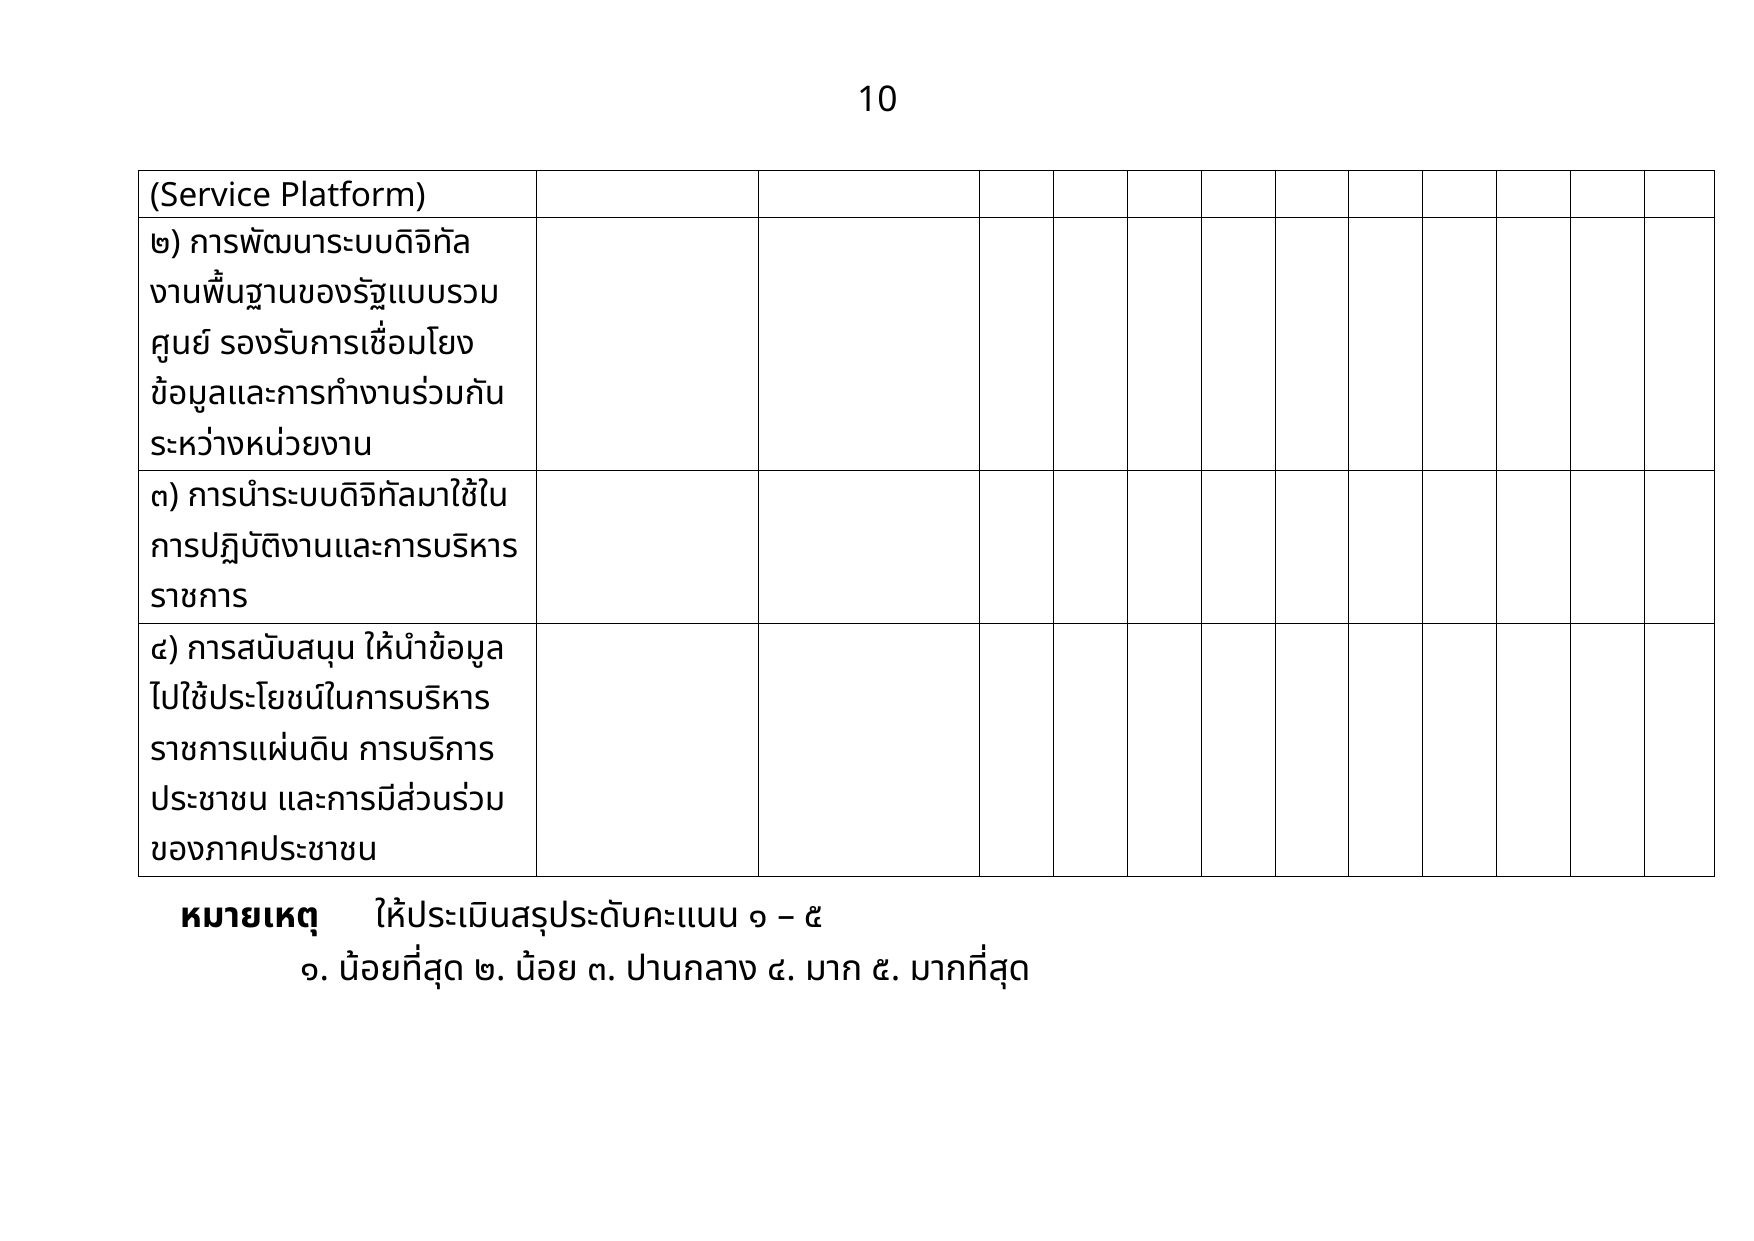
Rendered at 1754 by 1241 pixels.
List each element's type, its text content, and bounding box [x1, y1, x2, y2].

table_cell [1054, 471, 1127, 622]
table_cell [1571, 471, 1644, 622]
text ๑. น้อยที่สุด ๒. น้อย ๓. ปานกลาง ๔. มาก ๕. มากที่สุด [150, 943, 1604, 997]
table_cell [1202, 171, 1275, 217]
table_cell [139, 171, 536, 217]
table_cell [1349, 218, 1422, 470]
table_cell [980, 624, 1053, 876]
text หมายเหตุ ให้ประเมินสรุประดับคะแนน ๑ – ๕ [150, 889, 1604, 943]
table_cell [759, 171, 979, 217]
table_cell [1054, 624, 1127, 876]
table_cell [1349, 171, 1422, 217]
table_cell [1128, 218, 1201, 470]
table_cell [1128, 171, 1201, 217]
table_cell [1497, 624, 1570, 876]
table_cell [980, 471, 1053, 622]
table_cell [1571, 171, 1644, 217]
table_cell [1128, 624, 1201, 876]
table_cell [1276, 218, 1348, 470]
table_cell ๔) การสนับสนุน ให้นำข้อมูลไปใช้ประโยชน์ในการบริหารราชการแผ่นดิน การบริการประชาชน และการมีส่วนร่วมของภาคประชาชน [139, 624, 536, 876]
table_cell [1276, 624, 1348, 876]
table_cell [537, 624, 758, 876]
table_cell [537, 171, 758, 217]
table_cell [1497, 471, 1570, 622]
table_cell [1202, 624, 1275, 876]
table_cell [1202, 218, 1275, 470]
table_cell [759, 218, 979, 470]
table_cell [537, 218, 758, 470]
table_cell [1423, 624, 1496, 876]
table_cell [1497, 218, 1570, 470]
table_cell [1276, 471, 1348, 622]
table_cell [1349, 624, 1422, 876]
table_cell [980, 171, 1053, 217]
table_cell [759, 624, 979, 876]
table_cell ๓) การนำระบบดิจิทัลมาใช้ในการปฏิบัติงานและการบริหารราชการ [139, 471, 536, 622]
table_cell ๒) การพัฒนาระบบดิจิทัล งานพื้นฐานของรัฐแบบรวมศูนย์ รองรับการเชื่อมโยงข้อมูลและการทำงานร่วมกันระหว่างหน่วยงาน [139, 218, 536, 470]
table_cell [1645, 624, 1714, 876]
table_cell [1054, 171, 1127, 217]
table_cell [980, 218, 1053, 470]
table_cell [1571, 624, 1644, 876]
table_cell [1349, 471, 1422, 622]
table_cell [1276, 171, 1348, 217]
table_cell [1497, 171, 1570, 217]
table_cell [1054, 218, 1127, 470]
table_cell [1423, 171, 1496, 217]
table_cell [1423, 471, 1496, 622]
table_cell [1645, 171, 1714, 217]
table_cell [1128, 471, 1201, 622]
table_cell [1202, 471, 1275, 622]
table_cell [759, 471, 979, 622]
table_cell [1423, 218, 1496, 470]
table_cell [1571, 218, 1644, 470]
table_cell [1645, 218, 1714, 470]
table_cell [1645, 471, 1714, 622]
table_cell [537, 471, 758, 622]
